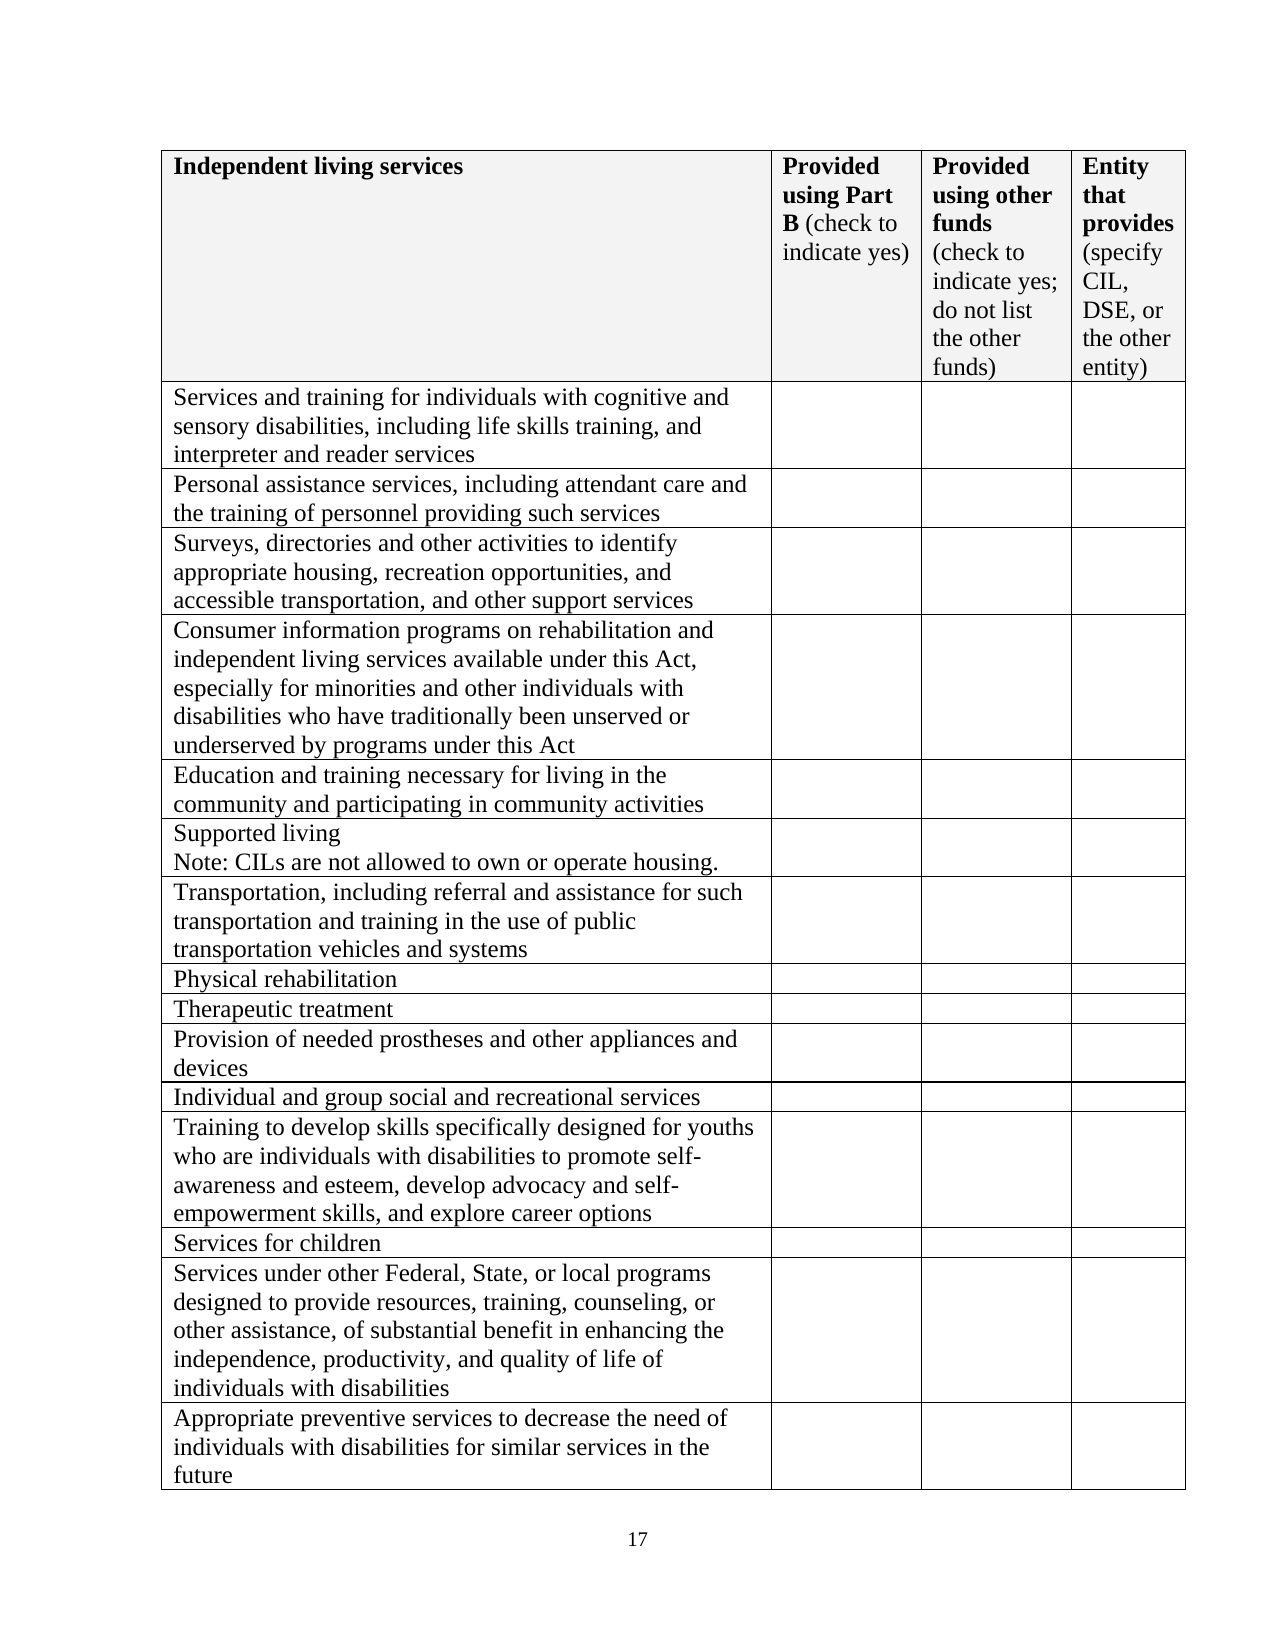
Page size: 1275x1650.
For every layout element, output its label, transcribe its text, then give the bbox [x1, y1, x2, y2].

table_cell [1072, 877, 1185, 963]
table_cell Supported living Note: CILs are not allowed to own or operate housing. [162, 819, 771, 876]
table_cell [1072, 469, 1185, 527]
table_cell [1072, 1228, 1185, 1257]
table_cell [922, 760, 1071, 817]
table_cell [922, 528, 1071, 614]
table_cell Personal assistance services, including attendant care and the training of personnel providing such services [162, 469, 771, 527]
table_cell [1072, 1258, 1185, 1402]
table_cell [922, 1258, 1071, 1402]
table_cell Services for children [162, 1228, 771, 1257]
table_cell [1072, 382, 1185, 468]
table_cell Therapeutic treatment [162, 994, 771, 1023]
table_header Provided using Part B (check to indicate yes) [772, 151, 921, 381]
table_cell [772, 382, 921, 468]
table_cell [1072, 528, 1185, 614]
table_cell Consumer information programs on rehabilitation and independent living services available under this Act, especially for minorities and other individuals with disabilities who have traditionally been unserved or underserved by programs under this Act [162, 615, 771, 759]
table_cell [772, 469, 921, 527]
table_cell [922, 1112, 1071, 1227]
table_cell [922, 615, 1071, 759]
table_cell Education and training necessary for living in the community and participating in community activities [162, 760, 771, 817]
table_cell [772, 760, 921, 817]
table_cell [922, 994, 1071, 1023]
table_cell [922, 964, 1071, 993]
table_cell [922, 382, 1071, 468]
table_cell Appropriate preventive services to decrease the need of individuals with disabilities for similar services in the future [162, 1403, 771, 1489]
table_cell Individual and group social and recreational services [162, 1083, 771, 1111]
table_cell [772, 819, 921, 876]
table_cell Provision of needed prostheses and other appliances and devices [162, 1024, 771, 1081]
table_cell [922, 1024, 1071, 1081]
table_header Provided using other funds (check to indicate yes; do not list the other funds) [922, 151, 1071, 381]
table_cell [772, 994, 921, 1023]
table_cell Services and training for individuals with cognitive and sensory disabilities, including life skills training, and interpreter and reader services [162, 382, 771, 468]
table_cell [1072, 1024, 1185, 1081]
table_cell [1072, 1403, 1185, 1489]
table_cell [1072, 1083, 1185, 1111]
table_cell [1072, 994, 1185, 1023]
table_cell [772, 1228, 921, 1257]
table_cell [1072, 1112, 1185, 1227]
table_cell [922, 1403, 1071, 1489]
table_cell Physical rehabilitation [162, 964, 771, 993]
table_cell [772, 1112, 921, 1227]
table_header Independent living services [162, 151, 771, 381]
table_cell [772, 964, 921, 993]
table_cell [772, 1083, 921, 1111]
table_cell [772, 1258, 921, 1402]
table_cell [922, 1228, 1071, 1257]
table_cell Surveys, directories and other activities to identify appropriate housing, recreation opportunities, and accessible transportation, and other support services [162, 528, 771, 614]
table_cell Training to develop skills specifically designed for youths who are individuals with disabilities to promote self-awareness and esteem, develop advocacy and self-empowerment skills, and explore career options [162, 1112, 771, 1227]
table_cell [922, 877, 1071, 963]
table_cell [1072, 819, 1185, 876]
table_cell [1072, 615, 1185, 759]
table_header Entity that provides (specify CIL, DSE, or the other entity) [1072, 151, 1185, 381]
table_cell [772, 615, 921, 759]
table_cell [1072, 964, 1185, 993]
table_cell [1072, 760, 1185, 817]
table_cell Transportation, including referral and assistance for such transportation and training in the use of public transportation vehicles and systems [162, 877, 771, 963]
table_cell [772, 877, 921, 963]
table_cell [772, 528, 921, 614]
table_cell Services under other Federal, State, or local programs designed to provide resources, training, counseling, or other assistance, of substantial benefit in enhancing the independence, productivity, and quality of life of individuals with disabilities [162, 1258, 771, 1402]
table_cell [772, 1403, 921, 1489]
table_cell [922, 469, 1071, 527]
table_cell [922, 819, 1071, 876]
table_cell [922, 1083, 1071, 1111]
table_cell [772, 1024, 921, 1081]
